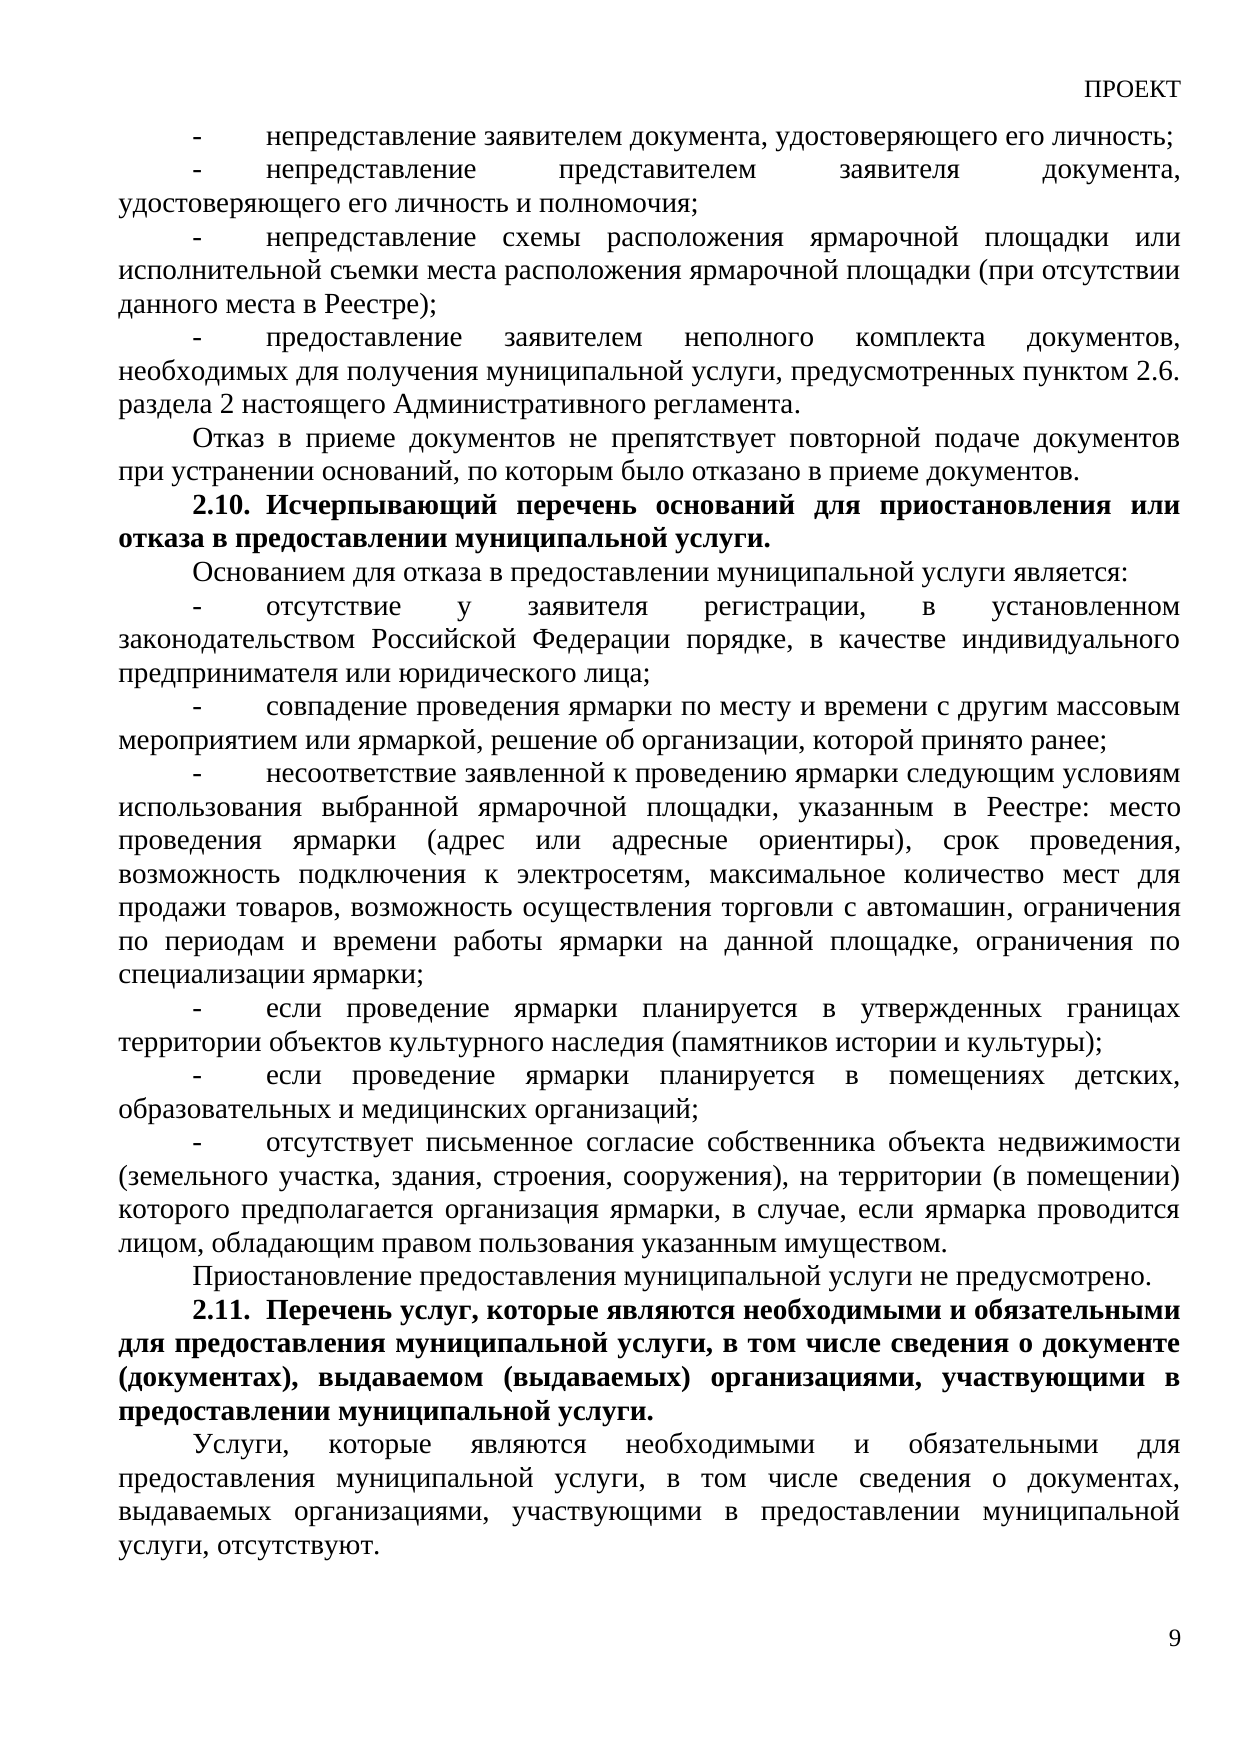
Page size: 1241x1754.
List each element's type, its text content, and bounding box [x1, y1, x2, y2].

text - непредставление представителем заявителя документа, удостоверяющего его личность и полномочия; [118, 152, 1181, 219]
text - совпадение проведения ярмарки по месту и времени с другим массовым мероприятием или ярмаркой, решение об организации, которой принято ранее; [118, 688, 1181, 755]
text - если проведение ярмарки планируется в утвержденных границах территории объектов культурного наследия (памятников истории и культуры); [118, 990, 1181, 1057]
text - непредставление схемы расположения ярмарочной площадки или исполнительной съемки места расположения ярмарочной площадки (при отсутствии данного места в Реестре); [118, 219, 1181, 319]
list 2.11. Перечень услуг, которые являются необходимыми и обязательными для предоставления муниципальной услуги, в том числе сведения о документе (документах), выдаваемом (выдаваемых) организациями, участвующими в предоставлении муниципальной услуги. [118, 1292, 1181, 1426]
text Основанием для отказа в предоставлении муниципальной услуги является: [118, 554, 1181, 588]
text - если проведение ярмарки планируется в помещениях детских, образовательных и медицинских организаций; [118, 1057, 1181, 1124]
text 2.10. Исчерпывающий перечень оснований для приостановления или отказа в предоставлении муниципальной услуги. [118, 487, 1181, 554]
list Услуги, которые являются необходимыми и обязательными для предоставления муниципальной услуги, в том числе сведения о документах, выдаваемых организациями, участвующими в предоставлении муниципальной услуги, отсутствуют. [118, 1426, 1181, 1560]
text - отсутствие у заявителя регистрации, в установленном законодательством Российской Федерации порядке, в качестве индивидуального предпринимателя или юридического лица; [118, 588, 1181, 688]
text Приостановление предоставления муниципальной услуги не предусмотрено. [118, 1258, 1181, 1292]
text - отсутствует письменное согласие собственника объекта недвижимости (земельного участка, здания, строения, сооружения), на территории (в помещении) которого предполагается организация ярмарки, в случае, если ярмарка проводится лицом, обладающим правом пользования указанным имуществом. [118, 1124, 1181, 1258]
text Отказ в приеме документов не препятствует повторной подаче документов при устранении оснований, по которым было отказано в приеме документов. [118, 420, 1181, 487]
text - несоответствие заявленной к проведению ярмарки следующим условиям использования выбранной ярмарочной площадки, указанным в Реестре: место проведения ярмарки (адрес или адресные ориентиры), срок проведения, возможность подключения к электросетям, максимальное количество мест для продажи товаров, возможность осуществления торговли с автомашин, ограничения по периодам и времени работы ярмарки на данной площадке, ограничения по специализации ярмарки; [118, 755, 1181, 990]
text - непредставление заявителем документа, удостоверяющего его личность; [118, 118, 1181, 152]
text - предоставление заявителем неполного комплекта документов, необходимых для получения муниципальной услуги, предусмотренных пунктом 2.6. раздела 2 настоящего Административного регламента. [118, 319, 1181, 420]
